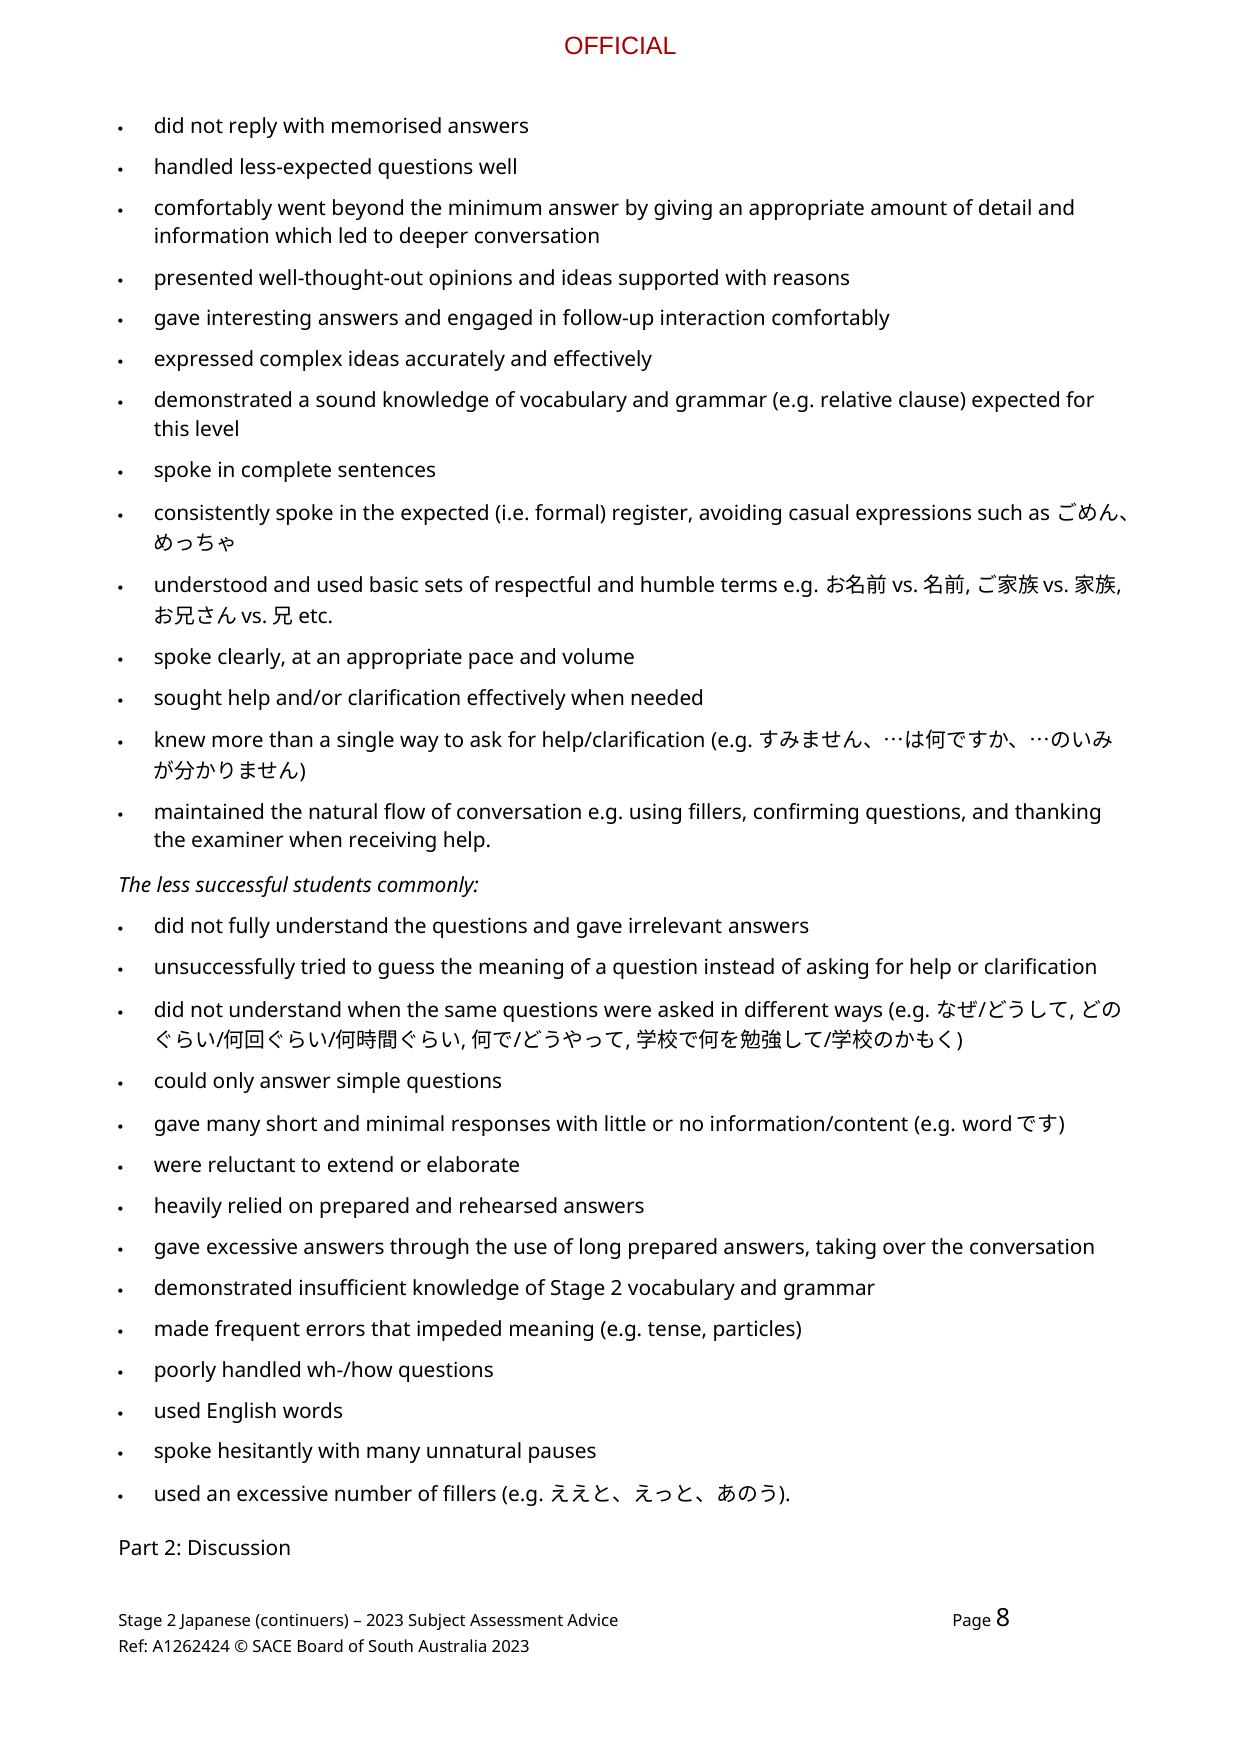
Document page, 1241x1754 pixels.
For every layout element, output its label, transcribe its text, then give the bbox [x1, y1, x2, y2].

text spoke clearly, at an appropriate pace and volume [118, 642, 1122, 670]
text presented well-thought-out opinions and ideas supported with reasons [118, 263, 1122, 291]
text made frequent errors that impeded meaning (e.g. tense, particles) [118, 1314, 1122, 1342]
subtitle Part 2: Discussion [118, 1533, 1122, 1561]
text used an excessive number of fillers (e.g. ええと、えっと、あのう). [118, 1478, 1122, 1508]
text heavily relied on prepared and rehearsed answers [118, 1191, 1122, 1219]
text consistently spoke in the expected (i.e. formal) register, avoiding casual expressions such as ごめん、めっちゃ [118, 496, 1122, 556]
text unsuccessfully tried to guess the meaning of a question instead of asking for help or clarification [118, 952, 1122, 981]
text handled less-expected questions well [118, 152, 1122, 181]
text demonstrated insufficient knowledge of Stage 2 vocabulary and grammar [118, 1273, 1122, 1301]
text The less successful students commonly: [118, 870, 1122, 899]
text did not fully understand the questions and gave irrelevant answers [118, 911, 1122, 940]
text could only answer simple questions [118, 1066, 1122, 1095]
text spoke in complete sentences [118, 455, 1122, 483]
text understood and used basic sets of respectful and humble terms e.g. お名前 vs. 名前, ご家族vs. 家族, お兄さんvs. 兄 etc. [118, 569, 1122, 629]
text poorly handled wh-/how questions [118, 1355, 1122, 1383]
text demonstrated a sound knowledge of vocabulary and grammar (e.g. relative clause) expected for this level [118, 385, 1122, 442]
text did not understand when the same questions were asked in different ways (e.g. なぜ/どうして, どのぐらい/何回ぐらい/何時間ぐらい, 何で/どうやって, 学校で何を勉強して/学校のかもく) [118, 993, 1122, 1054]
text sought help and/or clarification effectively when needed [118, 683, 1122, 711]
text comfortably went beyond the minimum answer by giving an appropriate amount of detail and information which led to deeper conversation [118, 193, 1122, 250]
text maintained the natural flow of conversation e.g. using fillers, confirming questions, and thanking the examiner when receiving help. [118, 797, 1122, 854]
text were reluctant to extend or elaborate [118, 1150, 1122, 1178]
text knew more than a single way to ask for help/clarification (e.g. すみません、…は何ですか、…のいみが分かりません) [118, 724, 1122, 784]
text did not reply with memorised answers [118, 111, 1122, 140]
text spoke hesitantly with many unnatural pauses [118, 1437, 1122, 1465]
text gave excessive answers through the use of long prepared answers, taking over the conversation [118, 1232, 1122, 1260]
text gave many short and minimal responses with little or no information/content (e.g. wordです) [118, 1107, 1122, 1138]
text expressed complex ideas accurately and effectively [118, 344, 1122, 373]
text used English words [118, 1396, 1122, 1424]
text gave interesting answers and engaged in follow-up interaction comfortably [118, 303, 1122, 332]
